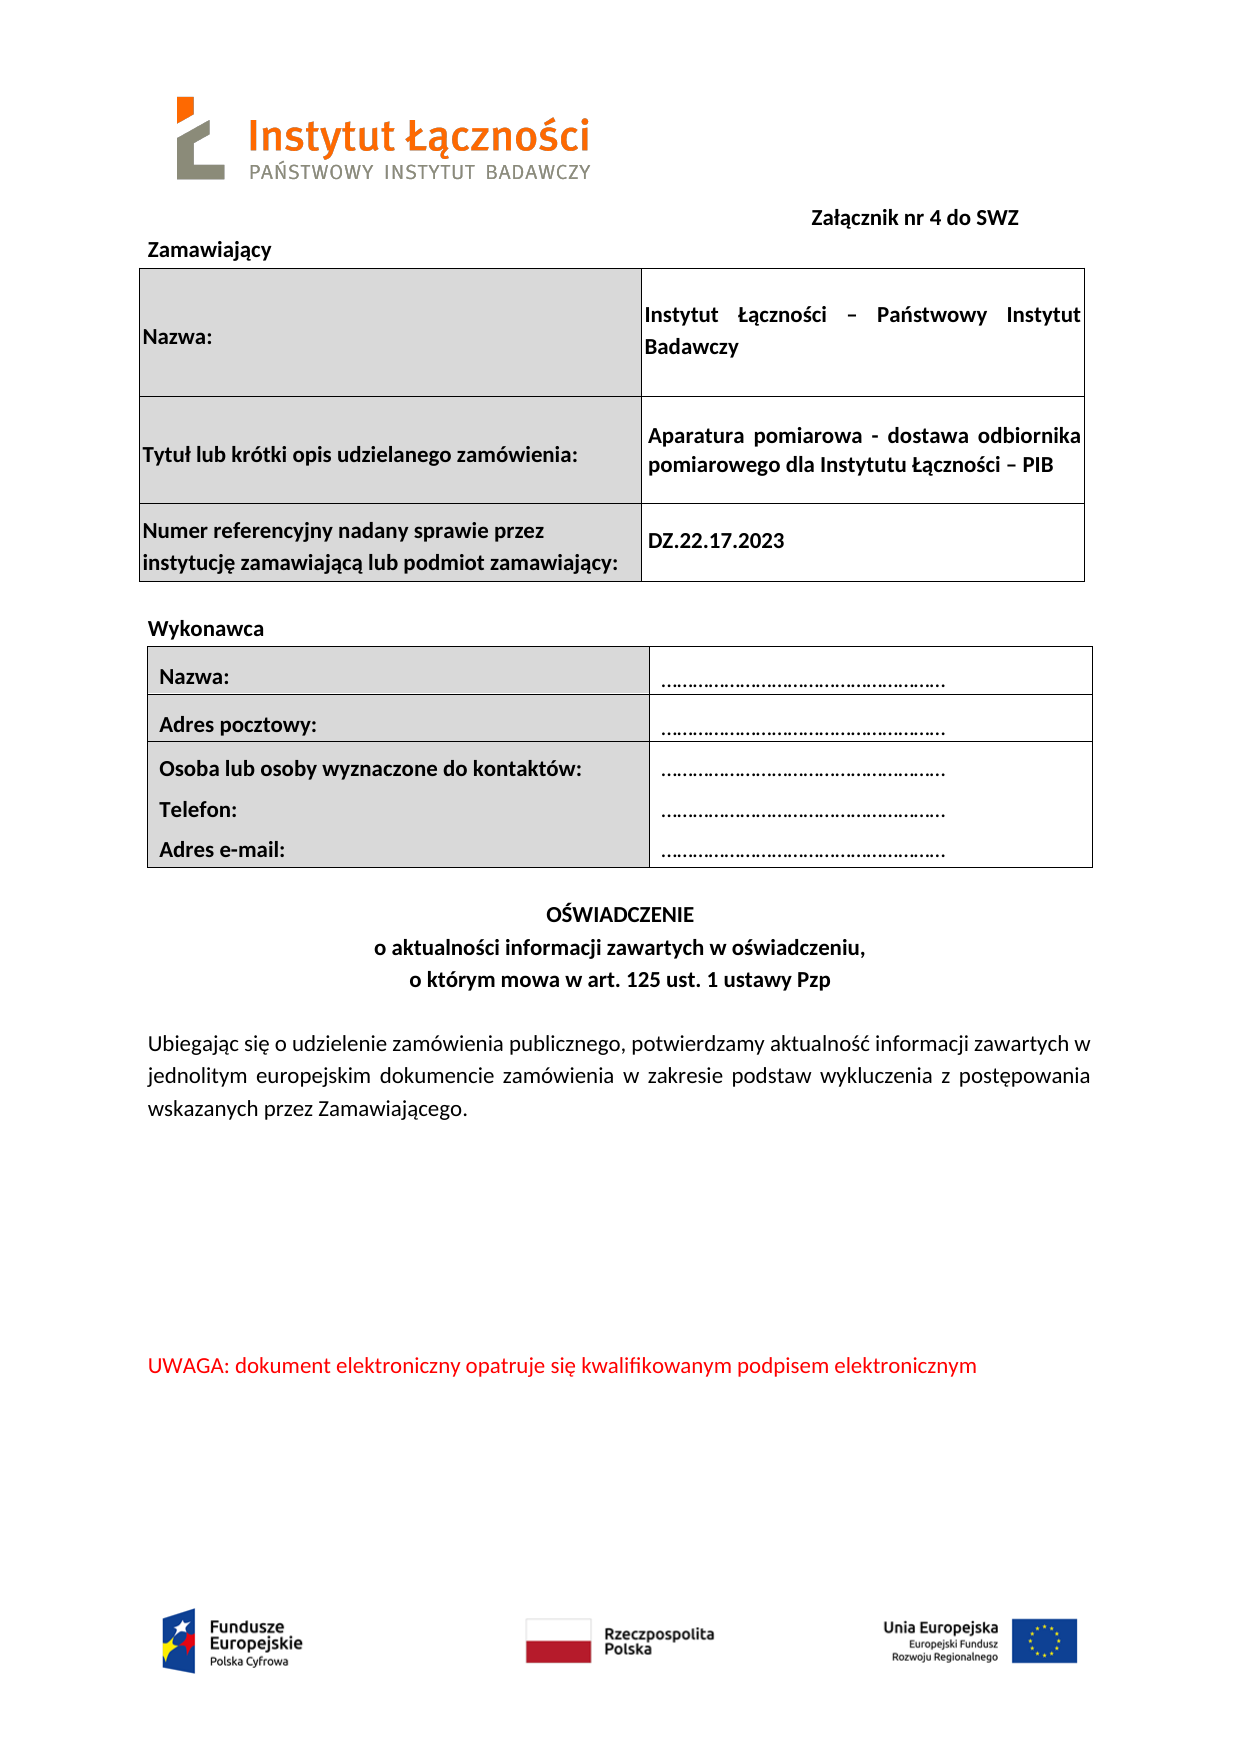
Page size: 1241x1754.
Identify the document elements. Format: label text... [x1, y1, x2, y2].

table_cell Adres pocztowy: [148, 695, 649, 741]
text Ubiegając się o udzielenie zamówienia publicznego, potwierdzamy aktualność informacji zawartych w jednolitym europejskim dokumencie zamówienia w zakresie podstaw wykluczenia z postępowania wskazanych przez Zamawiającego. [148, 1029, 1092, 1122]
table_cell Osoba lub osoby wyznaczone do kontaktów: Telefon: Adres e-mail: [148, 742, 649, 867]
text Załącznik nr 4 do SWZ [811, 203, 1092, 231]
text o którym mowa w art. 125 ust. 1 ustawy Pzp [148, 965, 1092, 993]
table_cell ……………………………………………… ……………………………………………… ……………………………………………… [650, 742, 1092, 867]
text o aktualności informacji zawartych w oświadczeniu, [148, 933, 1092, 961]
table_cell Aparatura pomiarowa - dostawa odbiornika pomiarowego dla Instytutu Łączności – PIB [642, 397, 1084, 503]
table_header Instytut Łączności – Państwowy Instytut Badawczy [642, 269, 1084, 396]
text Wykonawca [148, 614, 1092, 642]
text UWAGA: dokument elektroniczny opatruje się kwalifikowanym podpisem elektronicznym [148, 1351, 1092, 1379]
table_cell Numer referencyjny nadany sprawie przez instytucję zamawiającą lub podmiot zamawiający: [140, 504, 641, 581]
table_cell DZ.22.17.2023 [642, 504, 1084, 581]
text Zamawiający [148, 235, 1092, 263]
table_header Nazwa: [148, 647, 649, 693]
table_header Nazwa: [140, 269, 641, 396]
table_cell ……………………………………………… [650, 695, 1092, 741]
table_cell Tytuł lub krótki opis udzielanego zamówienia: [140, 397, 641, 503]
text OŚWIADCZENIE [148, 901, 1092, 928]
table_header ……………………………………………… [650, 647, 1092, 693]
picture [147, 1601, 1093, 1681]
picture [147, 73, 620, 203]
